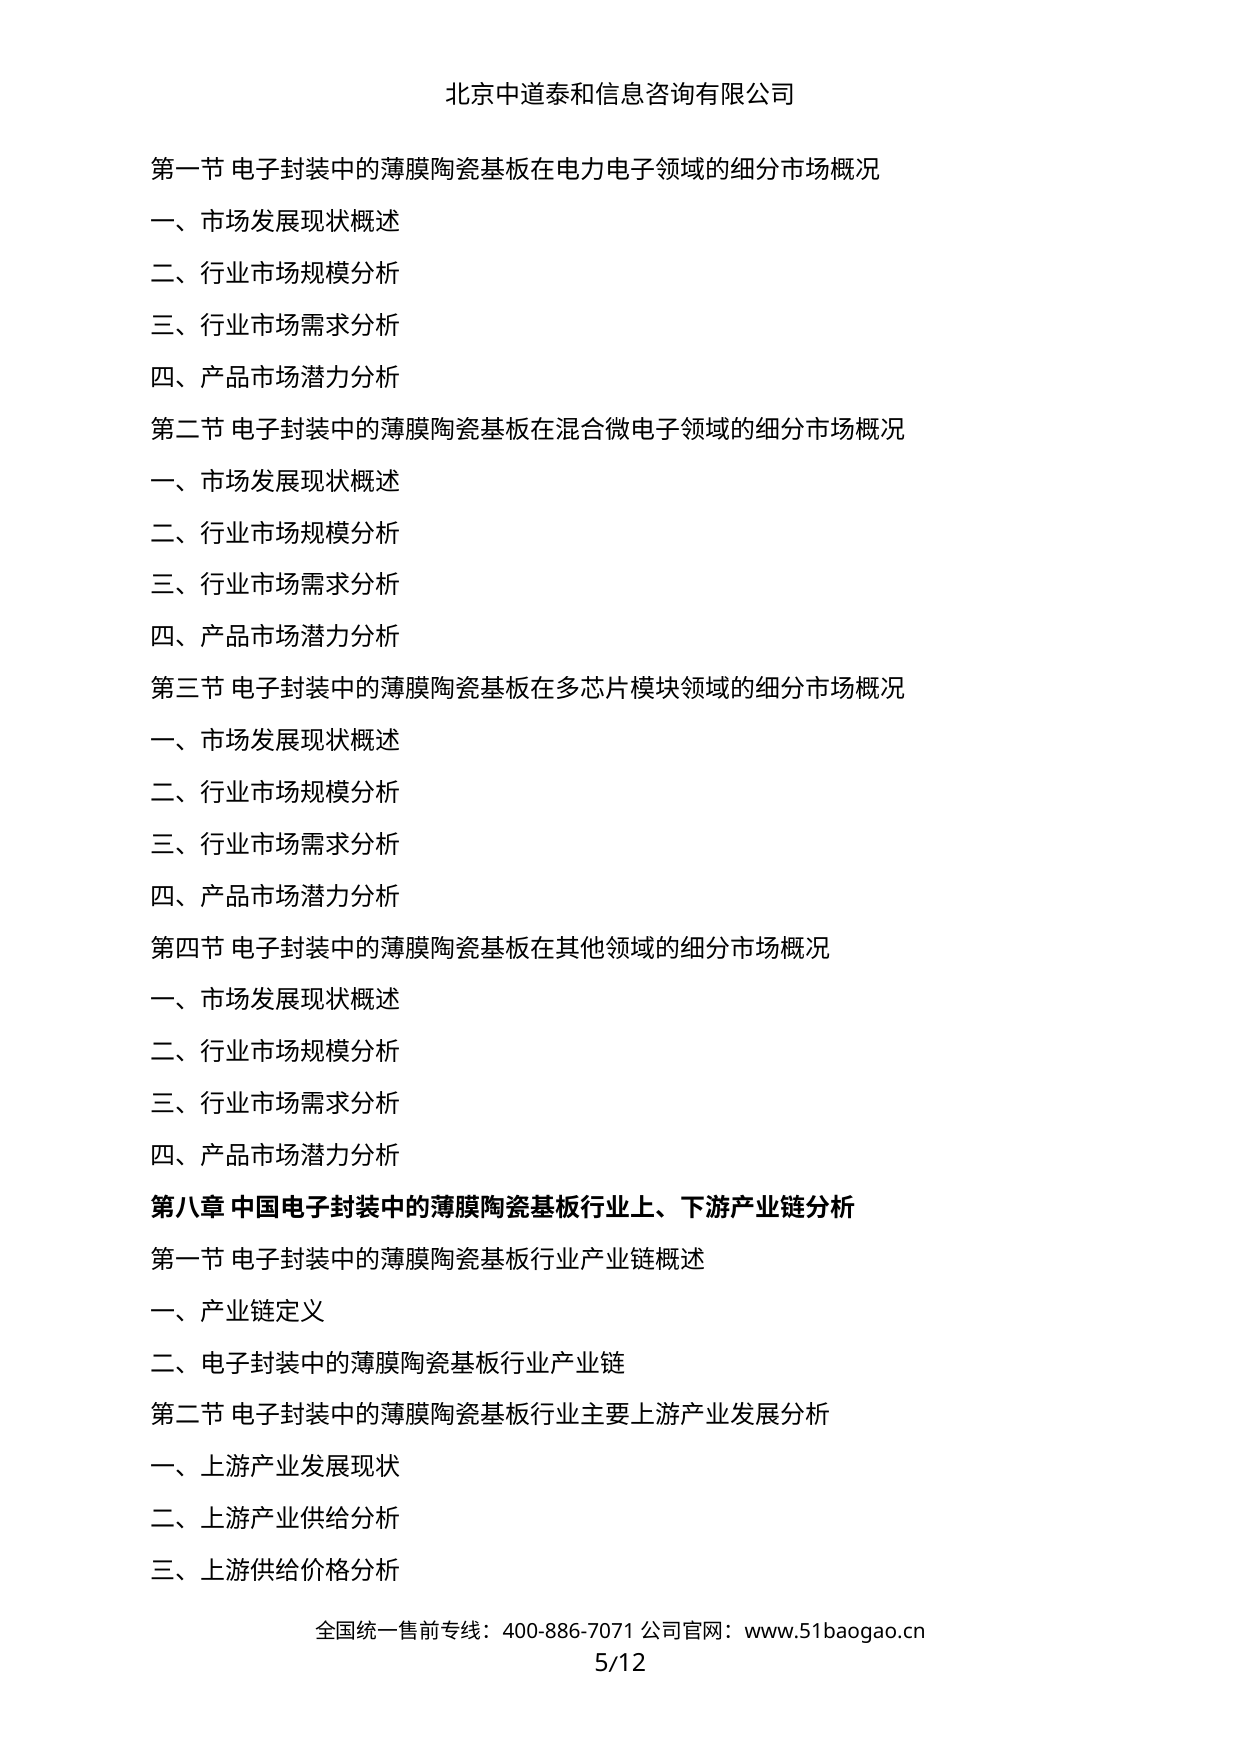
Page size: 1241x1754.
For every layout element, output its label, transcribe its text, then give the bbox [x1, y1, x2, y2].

text 第一节 电子封装中的薄膜陶瓷基板在电力电子领域的细分市场概况 [150, 150, 1090, 186]
text 第一节 电子封装中的薄膜陶瓷基板行业产业链概述 [150, 1239, 1090, 1276]
text 四、产品市场潜力分析 [150, 357, 1090, 394]
text 二、上游产业供给分析 [150, 1499, 1090, 1535]
text 一、市场发展现状概述 [150, 461, 1090, 497]
text 第二节 电子封装中的薄膜陶瓷基板在混合微电子领域的细分市场概况 [150, 409, 1090, 446]
text 二、电子封装中的薄膜陶瓷基板行业产业链 [150, 1343, 1090, 1379]
text 二、行业市场规模分析 [150, 772, 1090, 809]
text 一、市场发展现状概述 [150, 980, 1090, 1016]
text 第四节 电子封装中的薄膜陶瓷基板在其他领域的细分市场概况 [150, 928, 1090, 964]
text 一、市场发展现状概述 [150, 721, 1090, 757]
text 一、产业链定义 [150, 1291, 1090, 1327]
text 二、行业市场规模分析 [150, 1032, 1090, 1068]
text 三、行业市场需求分析 [150, 565, 1090, 601]
text 三、行业市场需求分析 [150, 824, 1090, 861]
text 第八章 中国电子封装中的薄膜陶瓷基板行业上、下游产业链分析 [150, 1187, 1090, 1224]
text 第三节 电子封装中的薄膜陶瓷基板在多芯片模块领域的细分市场概况 [150, 669, 1090, 705]
text 四、产品市场潜力分析 [150, 617, 1090, 653]
text 四、产品市场潜力分析 [150, 1136, 1090, 1172]
text 三、行业市场需求分析 [150, 1084, 1090, 1120]
text 三、上游供给价格分析 [150, 1551, 1090, 1587]
text 一、市场发展现状概述 [150, 202, 1090, 238]
text 二、行业市场规模分析 [150, 513, 1090, 549]
text 一、上游产业发展现状 [150, 1447, 1090, 1483]
text 第二节 电子封装中的薄膜陶瓷基板行业主要上游产业发展分析 [150, 1395, 1090, 1431]
text 二、行业市场规模分析 [150, 254, 1090, 290]
text 四、产品市场潜力分析 [150, 876, 1090, 912]
text 三、行业市场需求分析 [150, 306, 1090, 342]
